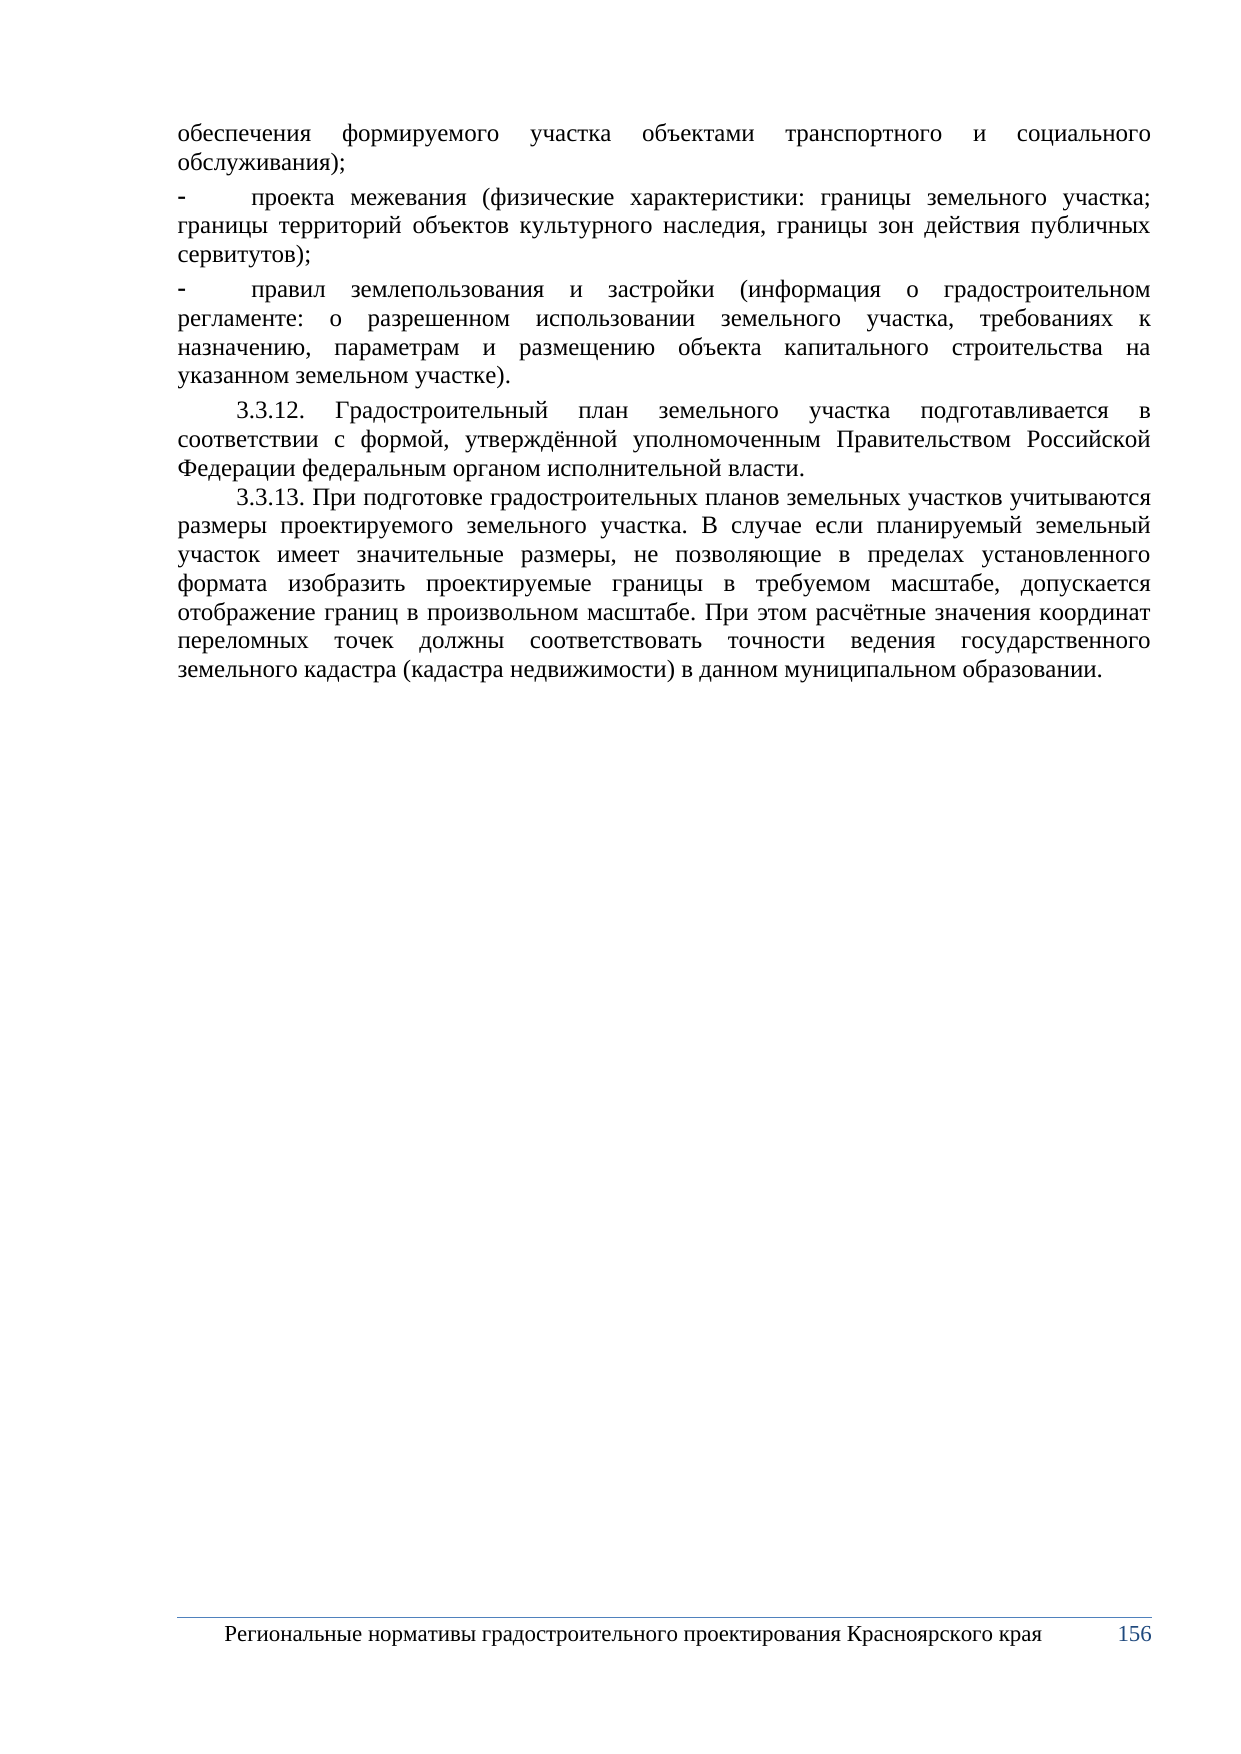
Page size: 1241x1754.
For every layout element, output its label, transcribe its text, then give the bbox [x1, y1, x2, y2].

text 3.3.12. Градостроительный план земельного участка подготавливается в соответствии с формой, утверждённой уполномоченным Правительством Российской Федерации федеральным органом исполнительной власти. [177, 396, 1152, 482]
text 3.3.13. При подготовке градостроительных планов земельных участков учитываются размеры проектируемого земельного участка. В случае если планируемый земельный участок имеет значительные размеры, не позволяющие в пределах установленного формата изобразить проектируемые границы в требуемом масштабе, допускается отображение границ в произвольном масштабе. При этом расчётные значения координат переломных точек должны соответствовать точности ведения государственного земельного кадастра (кадастра недвижимости) в данном муниципальном образовании. [177, 482, 1152, 683]
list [177, 118, 1152, 176]
list проекта межевания (физические характеристики: границы земельного участка; границы территорий объектов культурного наследия, границы зон действия публичных сервитутов); [177, 182, 1152, 268]
list правил землепользования и застройки (информация о градостроительном регламенте: о разрешенном использовании земельного участка, требованиях к назначению, параметрам и размещению объекта капитального строительства на указанном земельном участке). [177, 274, 1152, 389]
